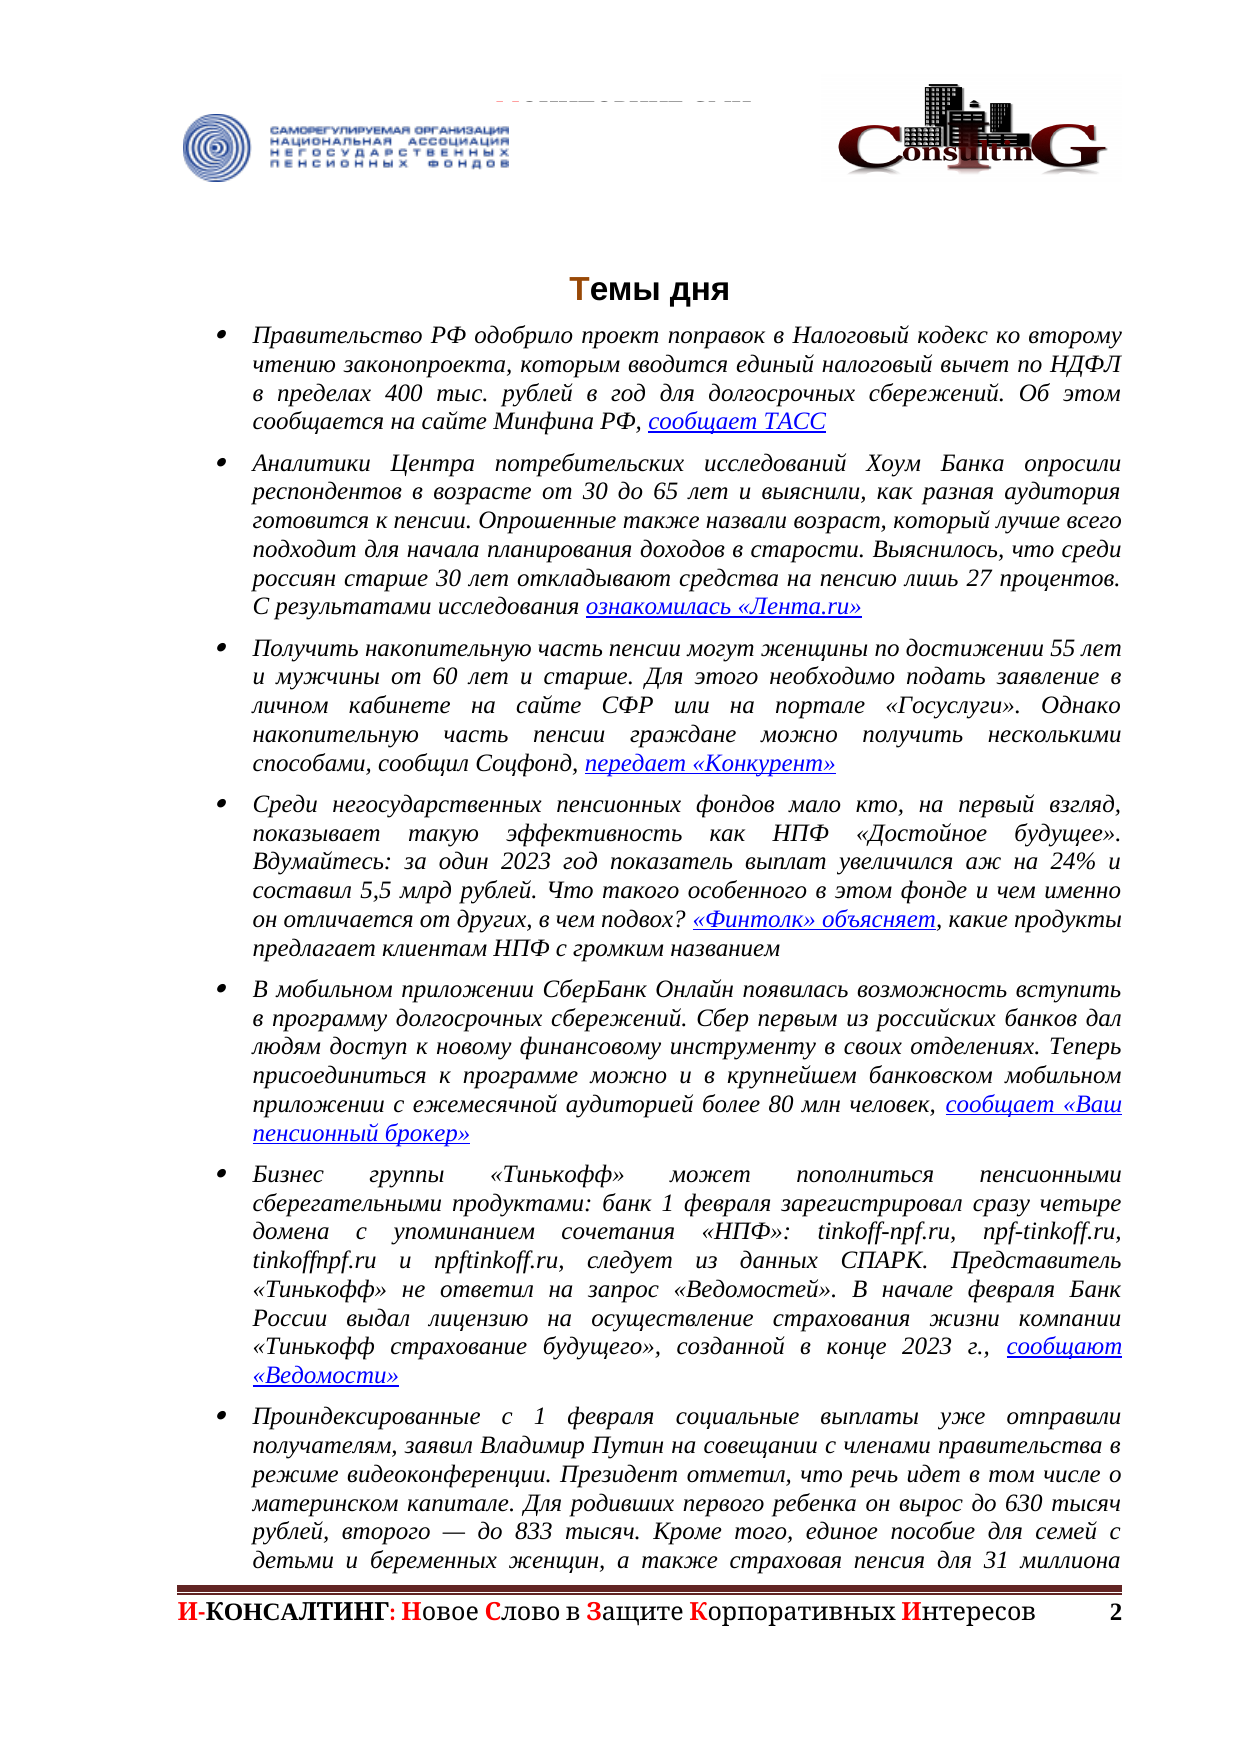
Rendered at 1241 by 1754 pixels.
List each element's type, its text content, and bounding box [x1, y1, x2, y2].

list Получить накопительную часть пенсии могут женщины по достижении 55 лет и мужчины от 60 лет и старше. Для этого необходимо подать заявление в личном кабинете на сайте СФР или на портале «Госуслуги». Однако накопительную часть пенсии граждане можно получить несколькими способами, сообщил Соцфонд, передает «Конкурент» [215, 633, 1122, 776]
subtitle Темы дня [177, 269, 1122, 308]
list В мобильном приложении СберБанк Онлайн появилась возможность вступить в программу долгосрочных сбережений. Сбер первым из российских банков дал людям доступ к новому финансовому инструменту в своих отделениях. Теперь присоединиться к программе можно и в крупнейшем банковском мобильном приложении с ежемесячной аудиторией более 80 млн человек, сообщает «Ваш пенсионный брокер» [215, 974, 1122, 1146]
picture [183, 114, 509, 182]
list Бизнес группы «Тинькофф» может пополниться пенсионными сберегательными продуктами: банк 1 февраля зарегистрировал сразу четыре домена с упоминанием сочетания «НПФ»: tinkoff-npf.ru, npf-tinkoff.ru, tinkoffnpf.ru и npftinkoff.ru, следует из данных СПАРК. Представитель «Тинькофф» не ответил на запрос «Ведомостей». В начале февраля Банк России выдал лицензию на осуществление страхования жизни компании «Тинькофф страхование будущего», созданной в конце 2023 г., сообщают «Ведомости» [215, 1159, 1122, 1389]
list Аналитики Центра потребительских исследований Хоум Банка опросили респондентов в возрасте от 30 до 65 лет и выяснили, как разная аудитория готовится к пенсии. Опрошенные также назвали возраст, который лучше всего подходит для начала планирования доходов в старости. Выяснилось, что среди россиян старше 30 лет откладывают средства на пенсию лишь 27 процентов. С результатами исследования ознакомилась «Лента.ru» [215, 448, 1122, 620]
list Правительство РФ одобрило проект поправок в Налоговый кодекс ко второму чтению законопроекта, которым вводится единый налоговый вычет по НДФЛ в пределах 400 тыс. рублей в год для долгосрочных сбережений. Об этом сообщается на сайте Минфина РФ, сообщает ТАСС [215, 320, 1122, 435]
list Среди негосударственных пенсионных фондов мало кто, на первый взгляд, показывает такую эффективность как НПФ «Достойное будущее». Вдумайтесь: за один 2023 год показатель выплат увеличился аж на 24% и составил 5,5 млрд рублей. Что такого особенного в этом фонде и чем именно он отличается от других, в чем подвох? «Финтолк» объясняет, какие продукты предлагает клиентам НПФ с громким названием [215, 789, 1122, 961]
picture [821, 73, 1122, 182]
